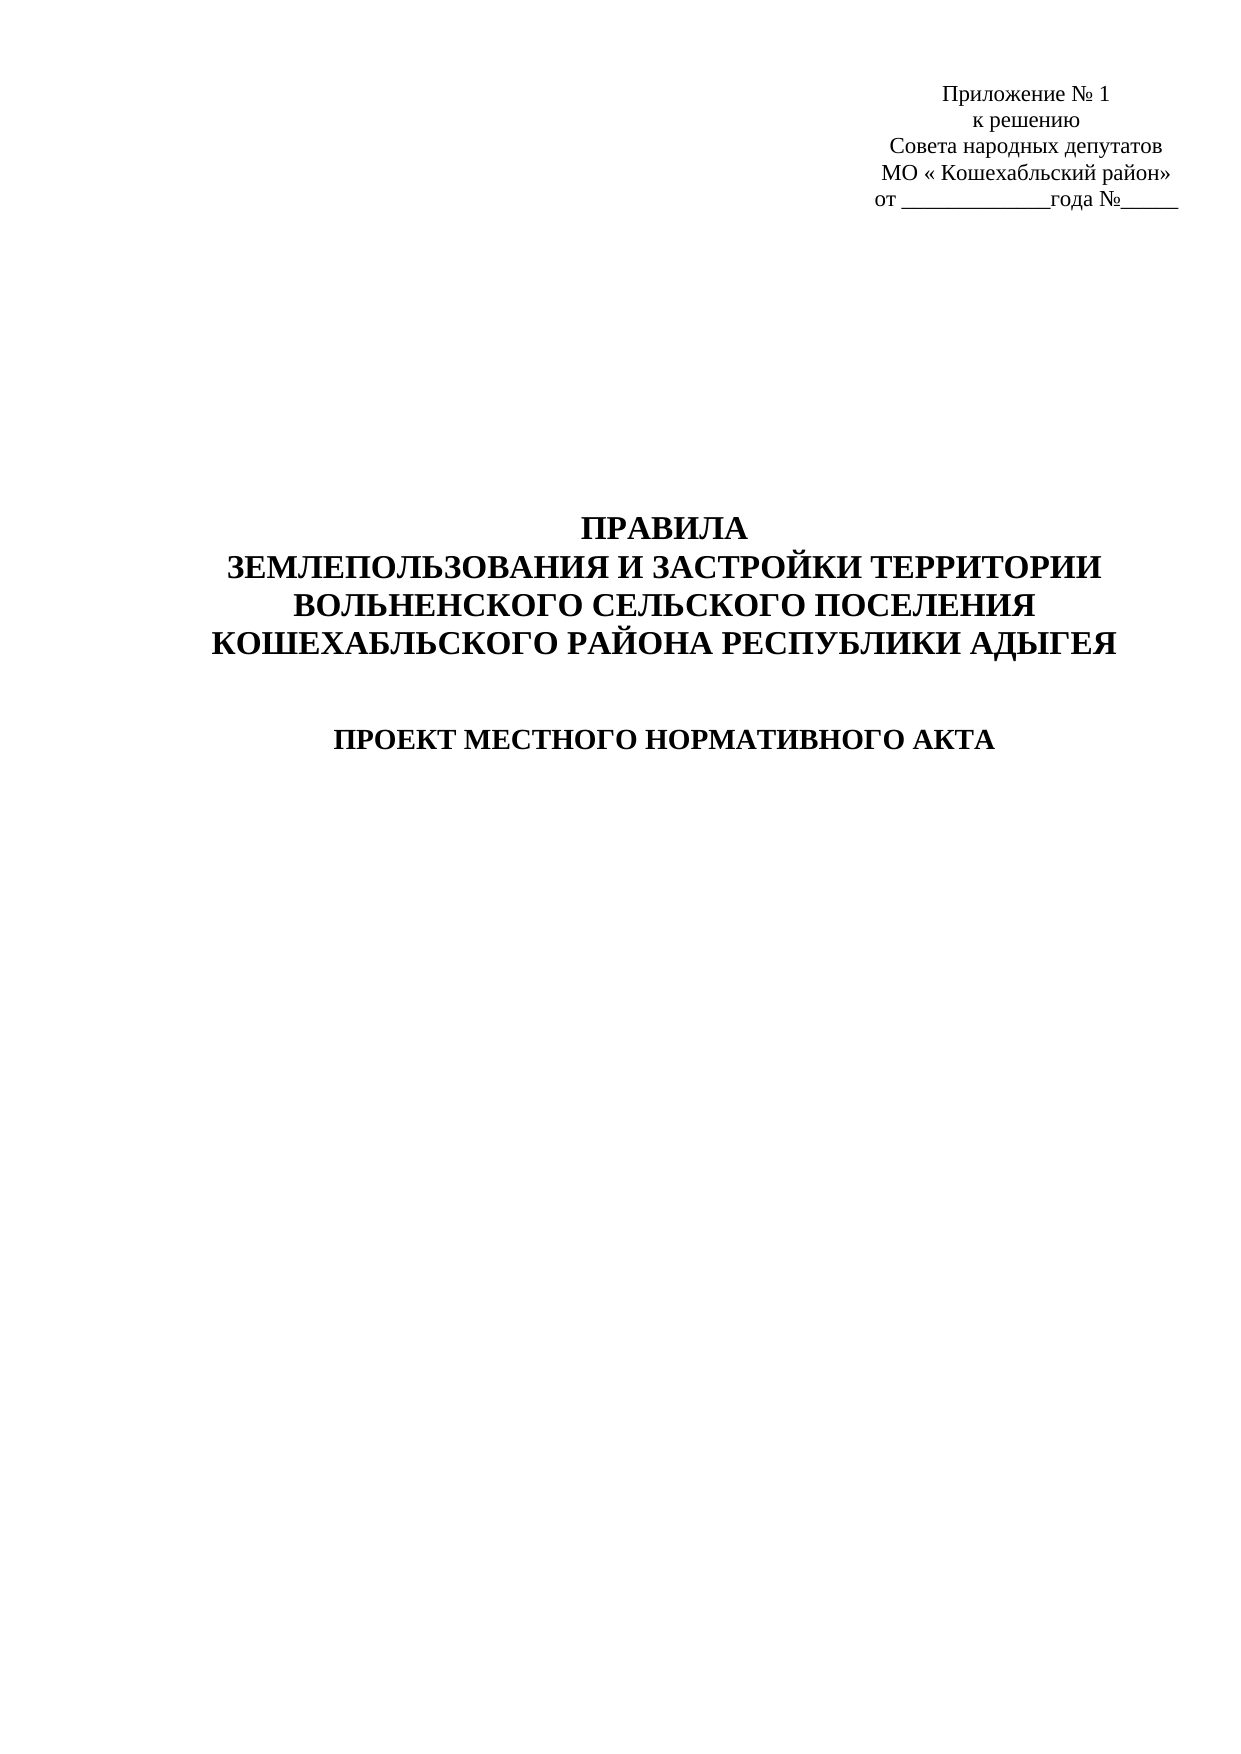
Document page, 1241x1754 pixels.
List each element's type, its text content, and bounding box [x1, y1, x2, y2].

text КОШЕХАБЛЬСКОГО РАЙОНА РЕСПУБЛИКИ АДЫГЕЯ [148, 623, 1181, 662]
text МО « Кошехабльский район» [871, 159, 1181, 185]
text Совета народных депутатов [871, 132, 1181, 159]
text Приложение № 1 [871, 80, 1181, 106]
text к решению [871, 106, 1181, 132]
text ВОЛЬНЕНСКОГО СЕЛЬСКОГО ПОСЕЛЕНИЯ [148, 585, 1181, 623]
text ПРОЕКТ МЕСТНОГО НОРМАТИВНОГО АКТА [148, 722, 1181, 755]
text ЗЕМЛЕПОЛЬЗОВАНИЯ И ЗАСТРОЙКИ ТЕРРИТОРИИ [148, 547, 1181, 585]
text от _____________года №_____ [871, 185, 1181, 211]
text ПРАВИЛА [148, 508, 1181, 547]
